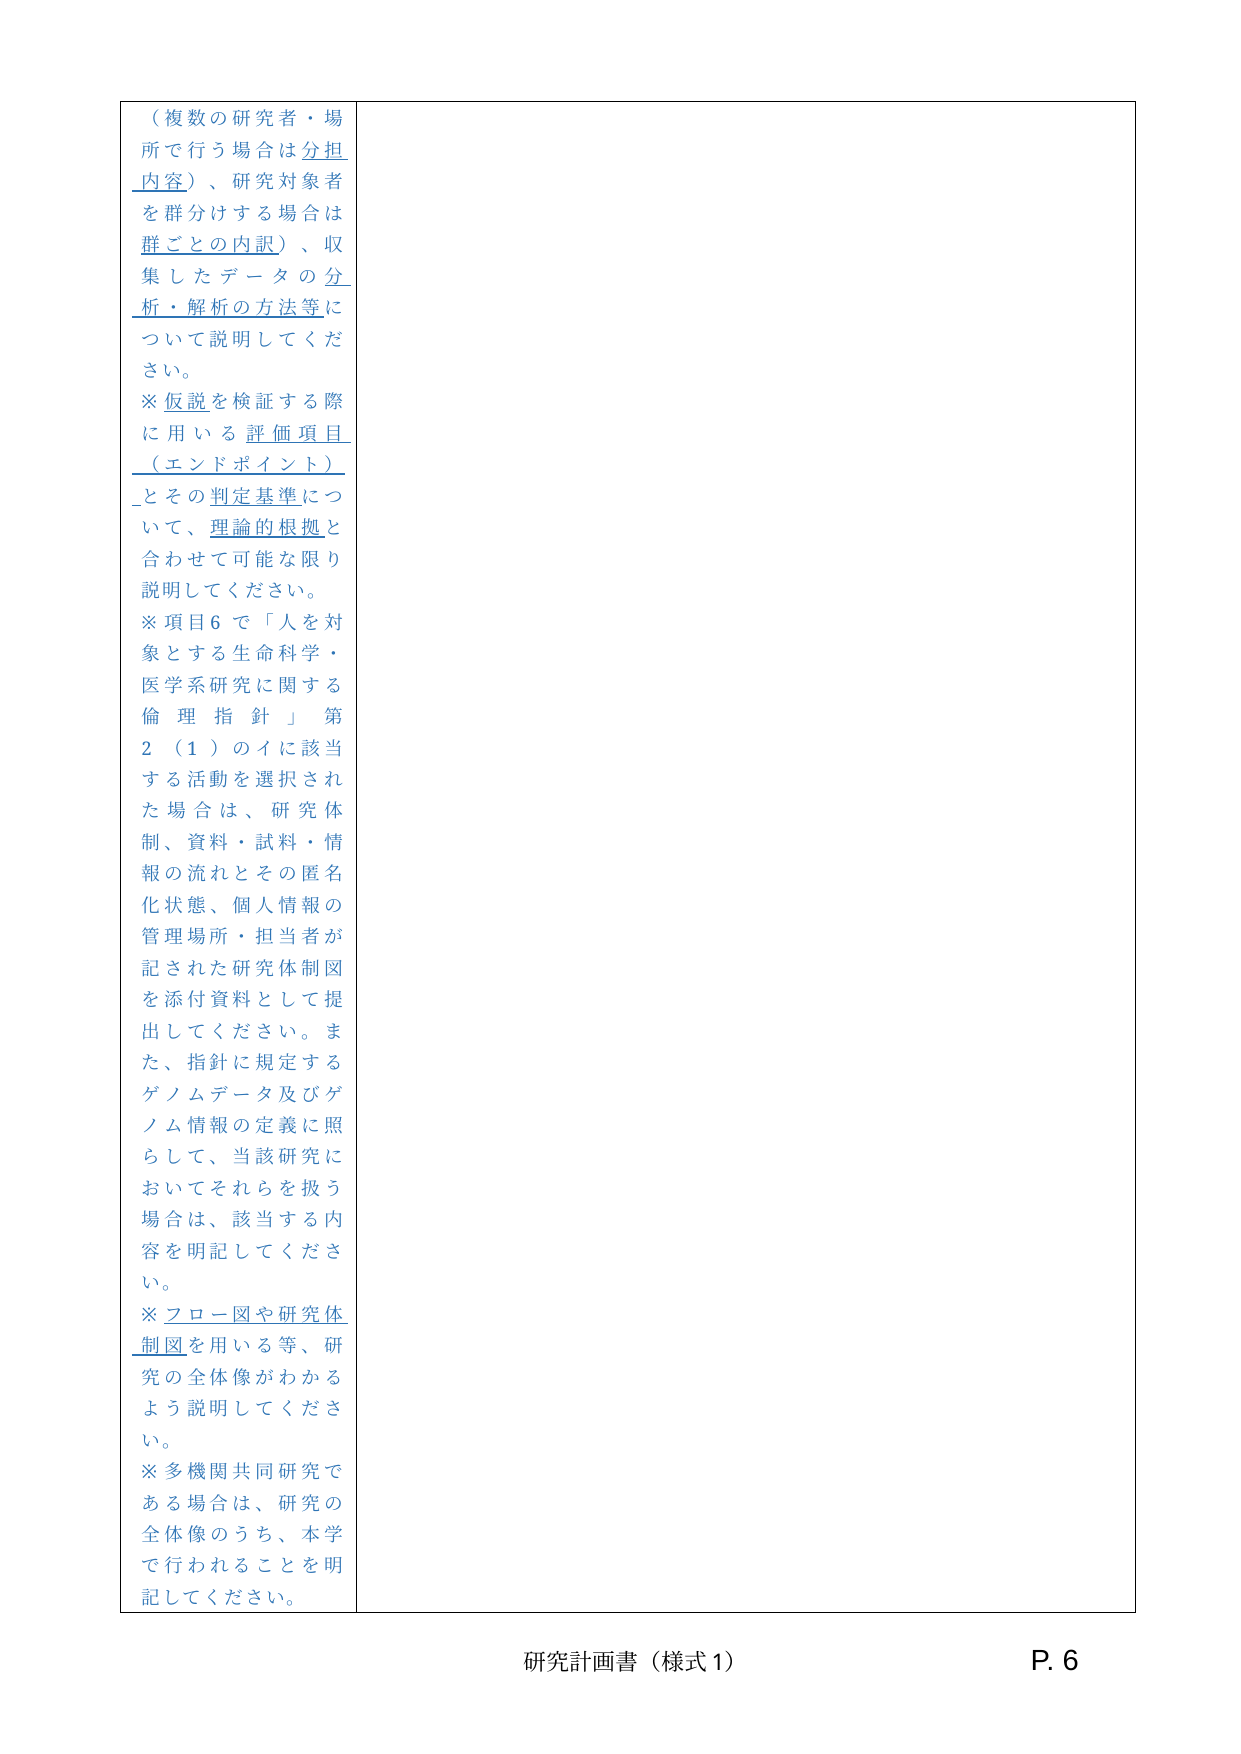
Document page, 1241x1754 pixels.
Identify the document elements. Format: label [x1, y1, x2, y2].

table_cell [121, 102, 356, 1612]
table_cell [357, 102, 1135, 1612]
